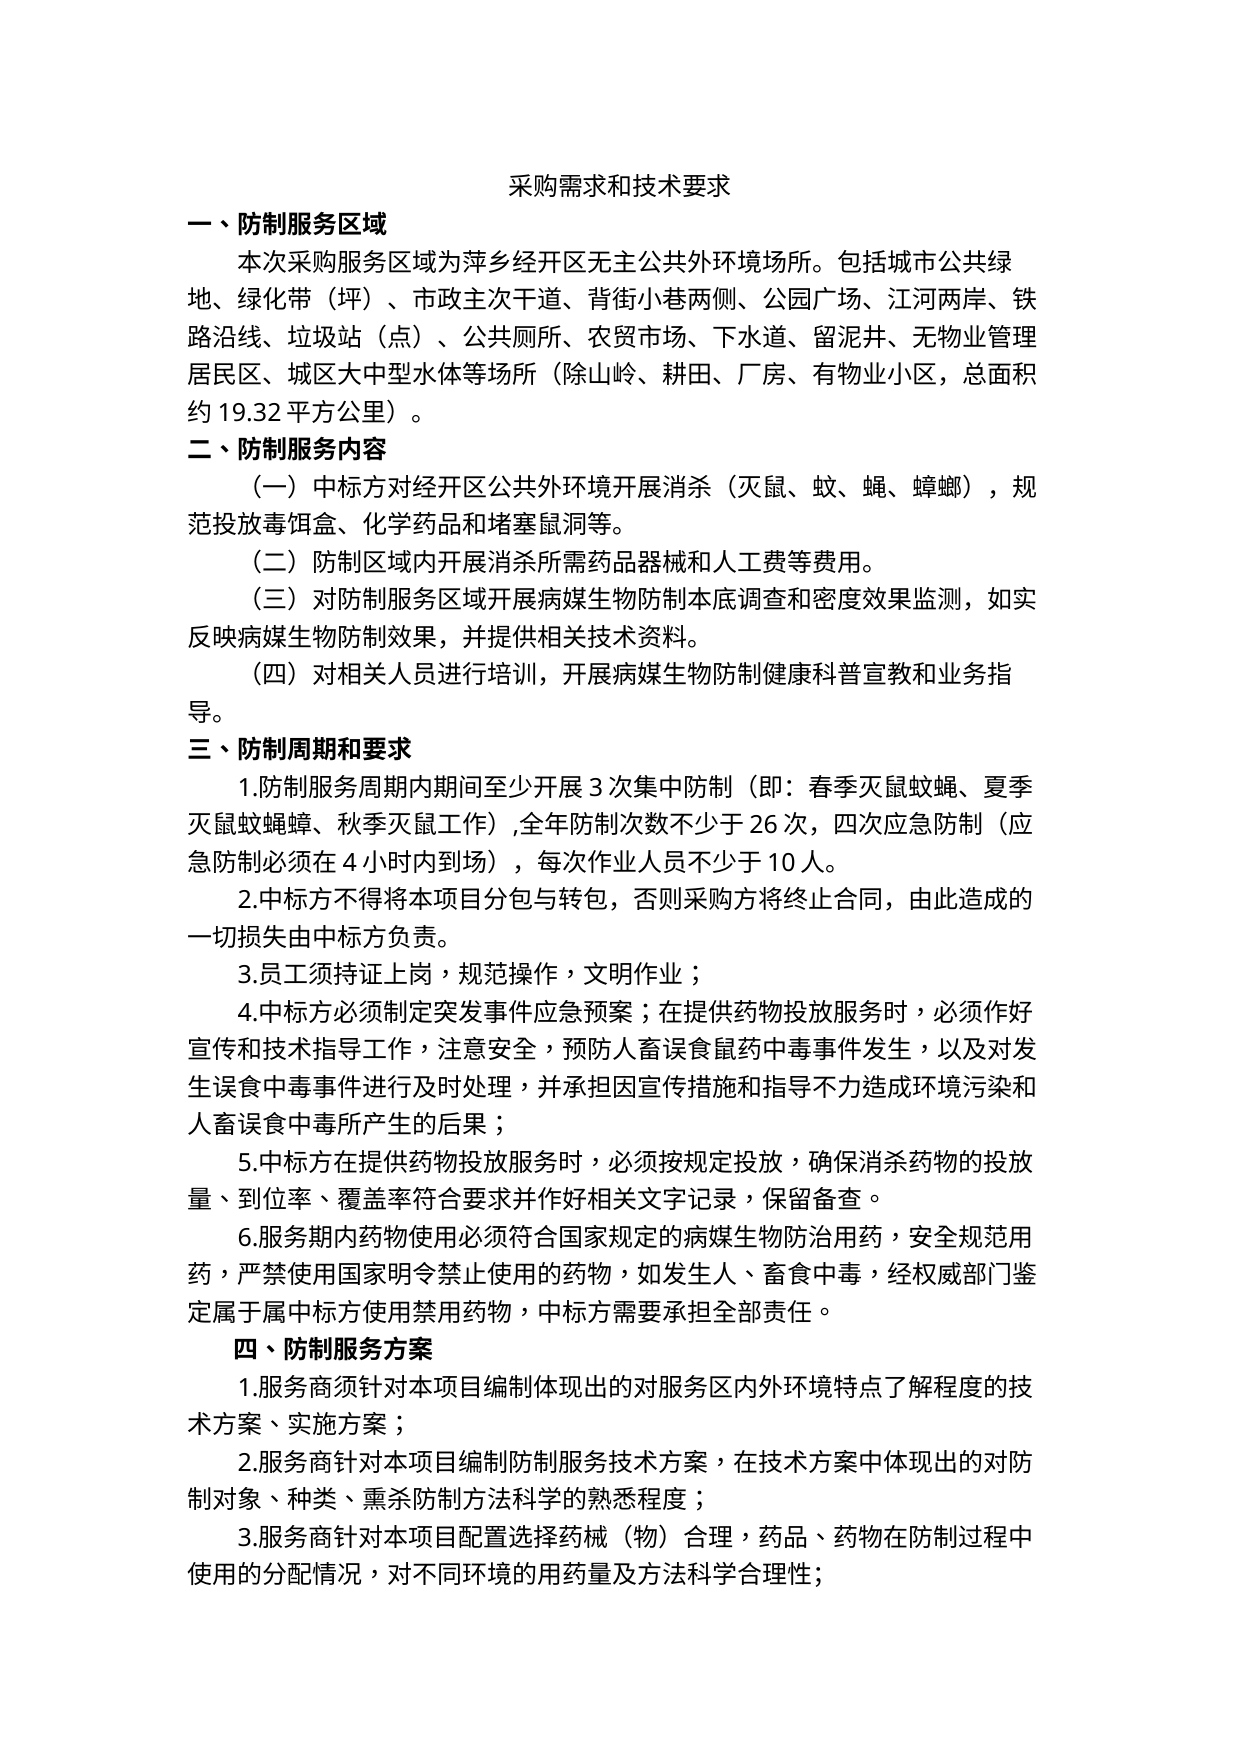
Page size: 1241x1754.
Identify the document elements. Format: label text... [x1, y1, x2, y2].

text 6.服务期内药物使用必须符合国家规定的病媒生物防治用药，安全规范用药，严禁使用国家明令禁止使用的药物，如发生人、畜食中毒，经权威部门鉴定属于属中标方使用禁用药物，中标方需要承担全部责任。 [187, 1216, 1053, 1329]
text 一、防制服务区域 [187, 204, 1053, 241]
text 1.服务商须针对本项目编制体现出的对服务区内外环境特点了解程度的技术方案、实施方案； [187, 1366, 1053, 1441]
text 2.服务商针对本项目编制防制服务技术方案，在技术方案中体现出的对防制对象、种类、熏杀防制方法科学的熟悉程度； [187, 1441, 1053, 1516]
text （二）防制区域内开展消杀所需药品器械和人工费等费用。 [187, 541, 1053, 579]
text （一）中标方对经开区公共外环境开展消杀（灭鼠、蚊、蝇、蟑螂），规范投放毒饵盒、化学药品和堵塞鼠洞等。 [187, 466, 1053, 541]
text 本次采购服务区域为萍乡经开区无主公共外环境场所。包括城市公共绿地、绿化带（坪）、市政主次干道、背街小巷两侧、公园广场、江河两岸、铁路沿线、垃圾站（点）、公共厕所、农贸市场、下水道、留泥井、无物业管理居民区、城区大中型水体等场所（除山岭、耕田、厂房、有物业小区，总面积约19.32平方公里）。 [187, 241, 1053, 429]
text 1.防制服务周期内期间至少开展3次集中防制（即：春季灭鼠蚊蝇、夏季灭鼠蚊蝇蟑、秋季灭鼠工作）,全年防制次数不少于26次，四次应急防制（应急防制必须在4小时内到场），每次作业人员不少于10人。 [187, 766, 1053, 879]
text 3.服务商针对本项目配置选择药械（物）合理，药品、药物在防制过程中使用的分配情况，对不同环境的用药量及方法科学合理性； [187, 1516, 1053, 1591]
text 2.中标方不得将本项目分包与转包，否则采购方将终止合同，由此造成的一切损失由中标方负责。 [187, 879, 1053, 954]
text 3.员工须持证上岗，规范操作，文明作业； [187, 954, 1053, 991]
text 5.中标方在提供药物投放服务时，必须按规定投放，确保消杀药物的投放量、到位率、覆盖率符合要求并作好相关文字记录，保留备查。 [187, 1141, 1053, 1216]
text 二、防制服务内容 [187, 429, 1053, 466]
text 四、防制服务方案 [187, 1329, 1053, 1366]
text 采购需求和技术要求 [187, 162, 1053, 204]
text （三）对防制服务区域开展病媒生物防制本底调查和密度效果监测，如实反映病媒生物防制效果，并提供相关技术资料。 [187, 579, 1053, 654]
text 三、防制周期和要求 [187, 729, 1053, 766]
text （四）对相关人员进行培训，开展病媒生物防制健康科普宣教和业务指导。 [187, 654, 1053, 729]
text 4.中标方必须制定突发事件应急预案；在提供药物投放服务时，必须作好宣传和技术指导工作，注意安全，预防人畜误食鼠药中毒事件发生，以及对发生误食中毒事件进行及时处理，并承担因宣传措施和指导不力造成环境污染和人畜误食中毒所产生的后果； [187, 991, 1053, 1141]
